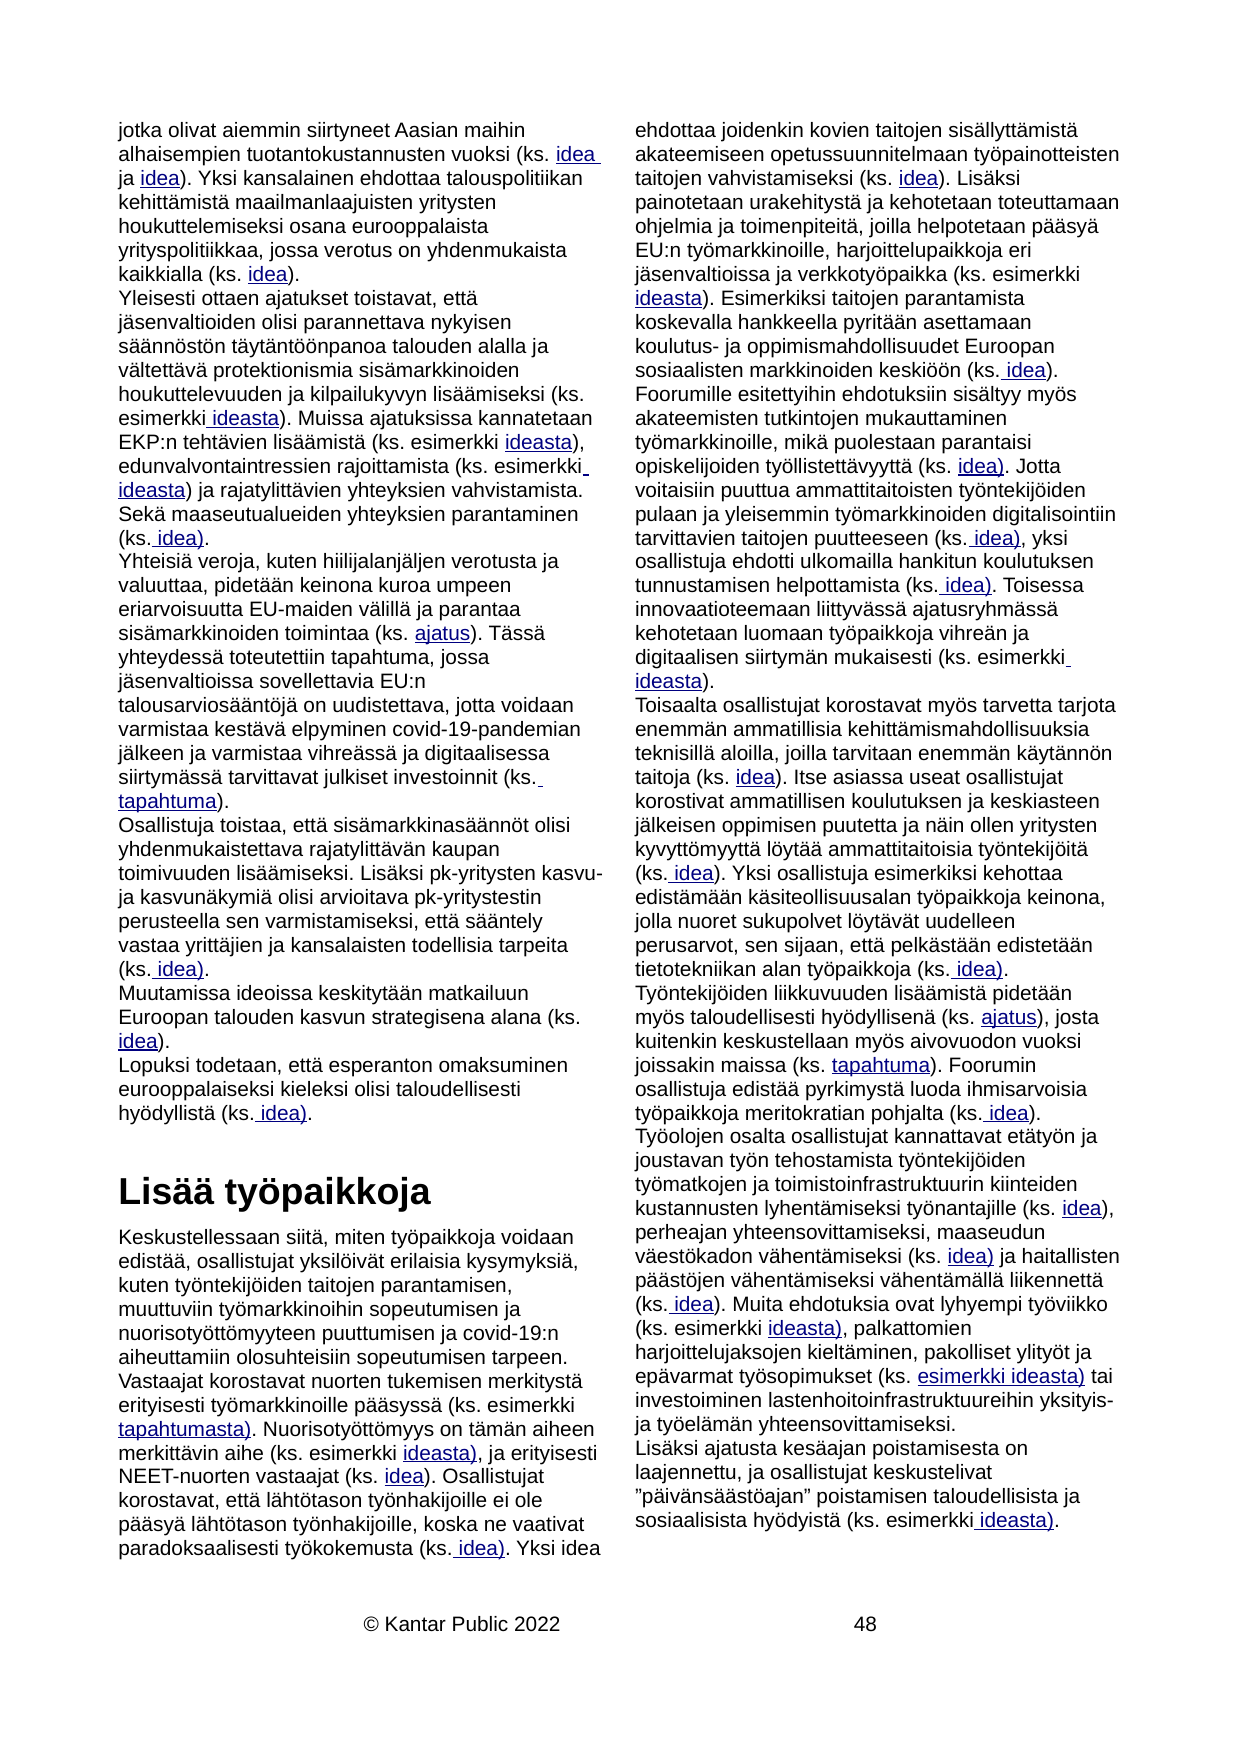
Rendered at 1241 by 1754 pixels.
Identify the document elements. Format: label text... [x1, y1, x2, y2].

text Vastaajat korostavat nuorten tukemisen merkitystä erityisesti työmarkkinoille pääsyssä (ks. esimerkki tapahtumasta). Nuorisotyöttömyys on tämän aiheen merkittävin aihe (ks. esimerkki ideasta), ja erityisesti NEET-nuorten vastaajat (ks. idea). Osallistujat korostavat, että lähtötason työnhakijoille ei ole pääsyä lähtötason työnhakijoille, koska ne vaativat paradoksaalisesti työkokemusta (ks. idea). Yksi idea ehdottaa joidenkin kovien taitojen sisällyttämistä akateemiseen opetussuunnitelmaan työpainotteisten taitojen vahvistamiseksi (ks. idea). Lisäksi painotetaan urakehitystä ja kehotetaan toteuttamaan ohjelmia ja toimenpiteitä, joilla helpotetaan pääsyä EU:n työmarkkinoille, harjoittelupaikkoja eri jäsenvaltioissa ja verkkotyöpaikka (ks. esimerkki ideasta). Esimerkiksi taitojen parantamista koskevalla hankkeella pyritään asettamaan koulutus- ja oppimismahdollisuudet Euroopan sosiaalisten markkinoiden keskiöön (ks. idea). [118, 1368, 605, 1560]
text Keskustellessaan siitä, miten työpaikkoja voidaan edistää, osallistujat yksilöivät erilaisia kysymyksiä, kuten työntekijöiden taitojen parantamisen, muuttuviin työmarkkinoihin sopeutumisen ja nuorisotyöttömyyteen puuttumisen ja covid-19:n aiheuttamiin olosuhteisiin sopeutumisen tarpeen. [118, 1225, 605, 1368]
text Työntekijöiden liikkuvuuden lisäämistä pidetään myös taloudellisesti hyödyllisenä (ks. ajatus), josta kuitenkin keskustellaan myös aivovuodon vuoksi joissakin maissa (ks. tapahtuma). Foorumin osallistuja edistää pyrkimystä luoda ihmisarvoisia työpaikkoja meritokratian pohjalta (ks. idea). [635, 981, 1122, 1124]
text Foorumille esitettyihin ehdotuksiin sisältyy myös akateemisten tutkintojen mukauttaminen työmarkkinoille, mikä puolestaan parantaisi opiskelijoiden työllistettävyyttä (ks. idea). Jotta voitaisiin puuttua ammattitaitoisten työntekijöiden pulaan ja yleisemmin työmarkkinoiden digitalisointiin tarvittavien taitojen puutteeseen (ks. idea), yksi osallistuja ehdotti ulkomailla hankitun koulutuksen tunnustamisen helpottamista (ks. idea). Toisessa innovaatioteemaan liittyvässä ajatusryhmässä kehotetaan luomaan työpaikkoja vihreän ja digitaalisen siirtymän mukaisesti (ks. esimerkki ideasta). [635, 382, 1122, 693]
text Yleisesti ottaen ajatukset toistavat, että jäsenvaltioiden olisi parannettava nykyisen säännöstön täytäntöönpanoa talouden alalla ja vältettävä protektionismia sisämarkkinoiden houkuttelevuuden ja kilpailukyvyn lisäämiseksi (ks. esimerkki ideasta). Muissa ajatuksissa kannatetaan EKP:n tehtävien lisäämistä (ks. esimerkki ideasta), edunvalvontaintressien rajoittamista (ks. esimerkki ideasta) ja rajatylittävien yhteyksien vahvistamista. Sekä maaseutualueiden yhteyksien parantaminen (ks. idea). [118, 286, 605, 549]
text Lopuksi todetaan, että esperanton omaksuminen eurooppalaiseksi kieleksi olisi taloudellisesti hyödyllistä (ks. idea). [118, 1052, 605, 1124]
text Osallistuja toistaa, että sisämarkkinasäännöt olisi yhdenmukaistettava rajatylittävän kaupan toimivuuden lisäämiseksi. Lisäksi pk-yritysten kasvu- ja kasvunäkymiä olisi arvioitava pk-yritystestin perusteella sen varmistamiseksi, että sääntely vastaa yrittäjien ja kansalaisten todellisia tarpeita (ks. idea). [118, 813, 605, 981]
text Lisäksi ajatusta kesäajan poistamisesta on laajennettu, ja osallistujat keskustelivat ”päivänsäästöajan” poistamisen taloudellisista ja sosiaalisista hyödyistä (ks. esimerkki ideasta). [635, 1436, 1122, 1532]
subtitle Lisää työpaikkoja [118, 1169, 605, 1212]
text Muutamissa ideoissa keskitytään matkailuun Euroopan talouden kasvun strategisena alana (ks. idea). [118, 981, 605, 1052]
text Työolojen osalta osallistujat kannattavat etätyön ja joustavan työn tehostamista työntekijöiden työmatkojen ja toimistoinfrastruktuurin kiinteiden kustannusten lyhentämiseksi työnantajille (ks. idea), perheajan yhteensovittamiseksi, maaseudun väestökadon vähentämiseksi (ks. idea) ja haitallisten päästöjen vähentämiseksi vähentämällä liikennettä (ks. idea). Muita ehdotuksia ovat lyhyempi työviikko (ks. esimerkki ideasta), palkattomien harjoittelujaksojen kieltäminen, pakolliset ylityöt ja epävarmat työsopimukset (ks. esimerkki ideasta) tai investoiminen lastenhoitoinfrastruktuureihin yksityis- ja työelämän yhteensovittamiseksi. [635, 1124, 1122, 1436]
text Toisaalta osallistujat korostavat myös tarvetta tarjota enemmän ammatillisia kehittämismahdollisuuksia teknisillä aloilla, joilla tarvitaan enemmän käytännön taitoja (ks. idea). Itse asiassa useat osallistujat korostivat ammatillisen koulutuksen ja keskiasteen jälkeisen oppimisen puutetta ja näin ollen yritysten kyvyttömyyttä löytää ammattitaitoisia työntekijöitä (ks. idea). Yksi osallistuja esimerkiksi kehottaa edistämään käsiteollisuusalan työpaikkoja keinona, jolla nuoret sukupolvet löytävät uudelleen perusarvot, sen sijaan, että pelkästään edistetään tietotekniikan alan työpaikkoja (ks. idea). [635, 693, 1122, 981]
text Yhteisiä veroja, kuten hiilijalanjäljen verotusta ja valuuttaa, pidetään keinona kuroa umpeen eriarvoisuutta EU-maiden välillä ja parantaa sisämarkkinoiden toimintaa (ks. ajatus). Tässä yhteydessä toteutettiin tapahtuma, jossa jäsenvaltioissa sovellettavia EU:n talousarviosääntöjä on uudistettava, jotta voidaan varmistaa kestävä elpyminen covid-19-pandemian jälkeen ja varmistaa vihreässä ja digitaalisessa siirtymässä tarvittavat julkiset investoinnit (ks. tapahtuma). [118, 549, 605, 813]
text Vastaajat korostavat nuorten tukemisen merkitystä erityisesti työmarkkinoille pääsyssä (ks. esimerkki tapahtumasta). Nuorisotyöttömyys on tämän aiheen merkittävin aihe (ks. esimerkki ideasta), ja erityisesti NEET-nuorten vastaajat (ks. idea). Osallistujat korostavat, että lähtötason työnhakijoille ei ole pääsyä lähtötason työnhakijoille, koska ne vaativat paradoksaalisesti työkokemusta (ks. idea). Yksi idea ehdottaa joidenkin kovien taitojen sisällyttämistä akateemiseen opetussuunnitelmaan työpainotteisten taitojen vahvistamiseksi (ks. idea). Lisäksi painotetaan urakehitystä ja kehotetaan toteuttamaan ohjelmia ja toimenpiteitä, joilla helpotetaan pääsyä EU:n työmarkkinoille, harjoittelupaikkoja eri jäsenvaltioissa ja verkkotyöpaikka (ks. esimerkki ideasta). Esimerkiksi taitojen parantamista koskevalla hankkeella pyritään asettamaan koulutus- ja oppimismahdollisuudet Euroopan sosiaalisten markkinoiden keskiöön (ks. idea). [635, 118, 1122, 382]
